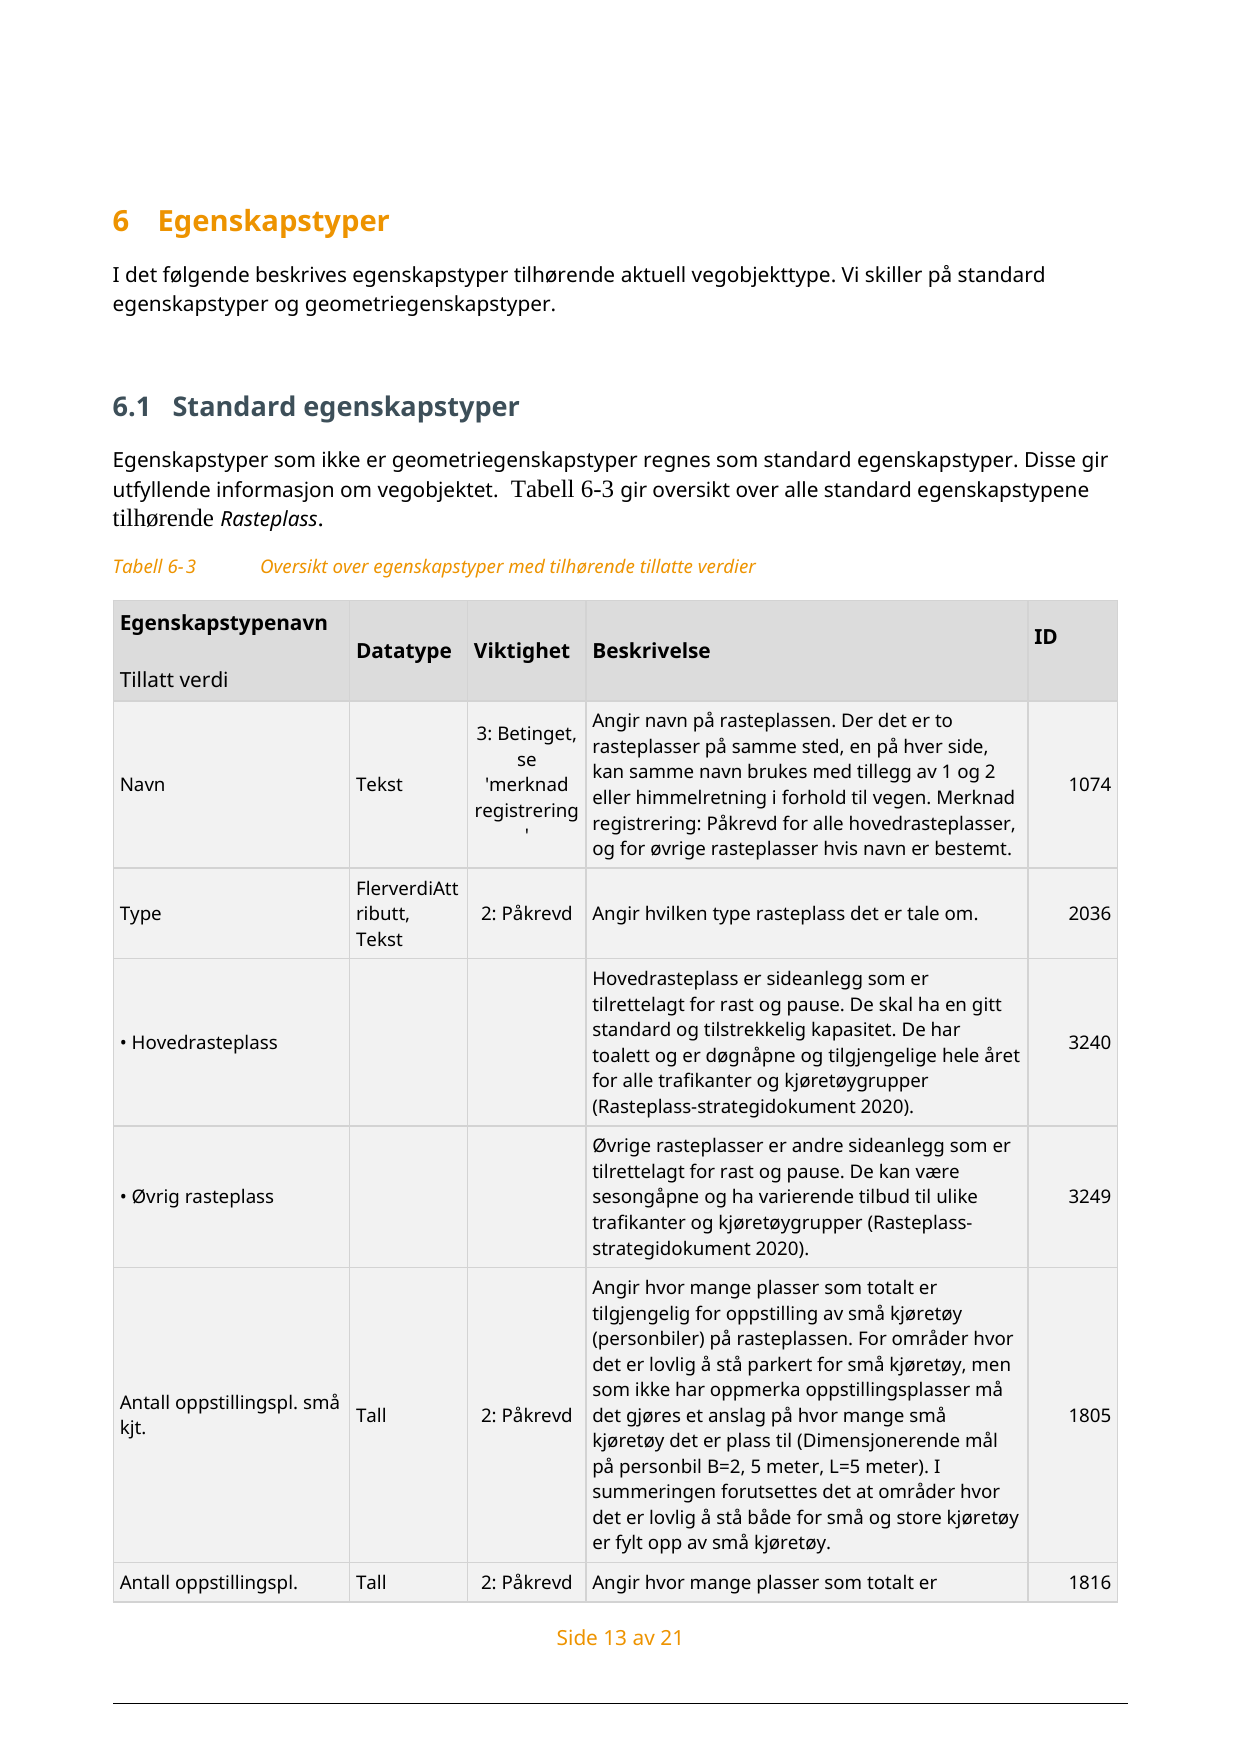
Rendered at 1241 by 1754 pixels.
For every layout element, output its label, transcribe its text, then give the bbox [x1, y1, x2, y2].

table_cell 3: Betinget, se 'merknad registrering' [468, 702, 585, 867]
table_header Egenskapstypenavn Tillatt verdi [114, 601, 349, 700]
text I det følgende beskrives egenskapstyper tilhørende aktuell vegobjekttype. Vi skiller på standard egenskapstyper og geometriegenskapstyper. [112, 261, 1128, 317]
table_cell Navn [114, 702, 349, 867]
table_cell Hovedrasteplass er sideanlegg som er tilrettelagt for rast og pause. De skal ha en gitt standard og tilstrekkelig kapasitet. De har toalett og er døgnåpne og tilgjengelige hele året for alle trafikanter og kjøretøygrupper (Rasteplass-strategidokument 2020). [587, 959, 1027, 1125]
table_cell [350, 1127, 467, 1267]
table_cell Tall [350, 1563, 467, 1601]
table_cell 1074 [1029, 702, 1117, 867]
table_cell Tekst [350, 702, 467, 867]
subtitle Egenskapstyper [112, 200, 1128, 240]
table_header Viktighet [468, 601, 585, 700]
table_cell • Øvrig rasteplass [114, 1127, 349, 1267]
table_cell 2: Påkrevd [468, 1563, 585, 1601]
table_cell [114, 1563, 349, 1601]
table_cell 2036 [1029, 869, 1117, 958]
table_cell [350, 959, 467, 1125]
table_cell 2: Påkrevd [468, 869, 585, 958]
table_cell 2: Påkrevd [468, 1268, 585, 1561]
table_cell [587, 1563, 1027, 1601]
table_cell Type [114, 869, 349, 958]
table_cell Antall oppstillingspl. små kjt. [114, 1268, 349, 1561]
table_cell [468, 959, 585, 1125]
table_header Datatype [350, 601, 467, 700]
table_cell 3240 [1029, 959, 1117, 1125]
table_cell Øvrige rasteplasser er andre sideanlegg som er tilrettelagt for rast og pause. De kan være sesongåpne og ha varierende tilbud til ulike trafikanter og kjøretøygrupper (Rasteplass-strategidokument 2020). [587, 1127, 1027, 1267]
table_cell Tall [350, 1268, 467, 1561]
table_cell [468, 1127, 585, 1267]
table_cell 1805 [1029, 1268, 1117, 1561]
table_cell Angir hvor mange plasser som totalt er tilgjengelig for oppstilling av små kjøretøy (personbiler) på rasteplassen. For områder hvor det er lovlig å stå parkert for små kjøretøy, men som ikke har oppmerka oppstillingsplasser må det gjøres et anslag på hvor mange små kjøretøy det er plass til (Dimensjonerende mål på personbil B=2, 5 meter, L=5 meter). I summeringen forutsettes det at områder hvor det er lovlig å stå både for små og store kjøretøy er fylt opp av små kjøretøy. [587, 1268, 1027, 1561]
table_cell 1816 [1029, 1563, 1117, 1601]
table_cell 3249 [1029, 1127, 1117, 1267]
table_cell FlerverdiAttributt, Tekst [350, 869, 467, 958]
table_cell • Hovedrasteplass [114, 959, 349, 1125]
table_header Beskrivelse [587, 601, 1027, 700]
subtitle Standard egenskapstyper [112, 387, 1128, 424]
table_header ID [1029, 601, 1117, 700]
table_cell Angir hvilken type rasteplass det er tale om. [587, 869, 1027, 958]
table_cell Angir navn på rasteplassen. Der det er to rasteplasser på samme sted, en på hver side, kan samme navn brukes med tillegg av 1 og 2 eller himmelretning i forhold til vegen. Merknad registrering: Påkrevd for alle hovedrasteplasser, og for øvrige rasteplasser hvis navn er bestemt. [587, 702, 1027, 867]
